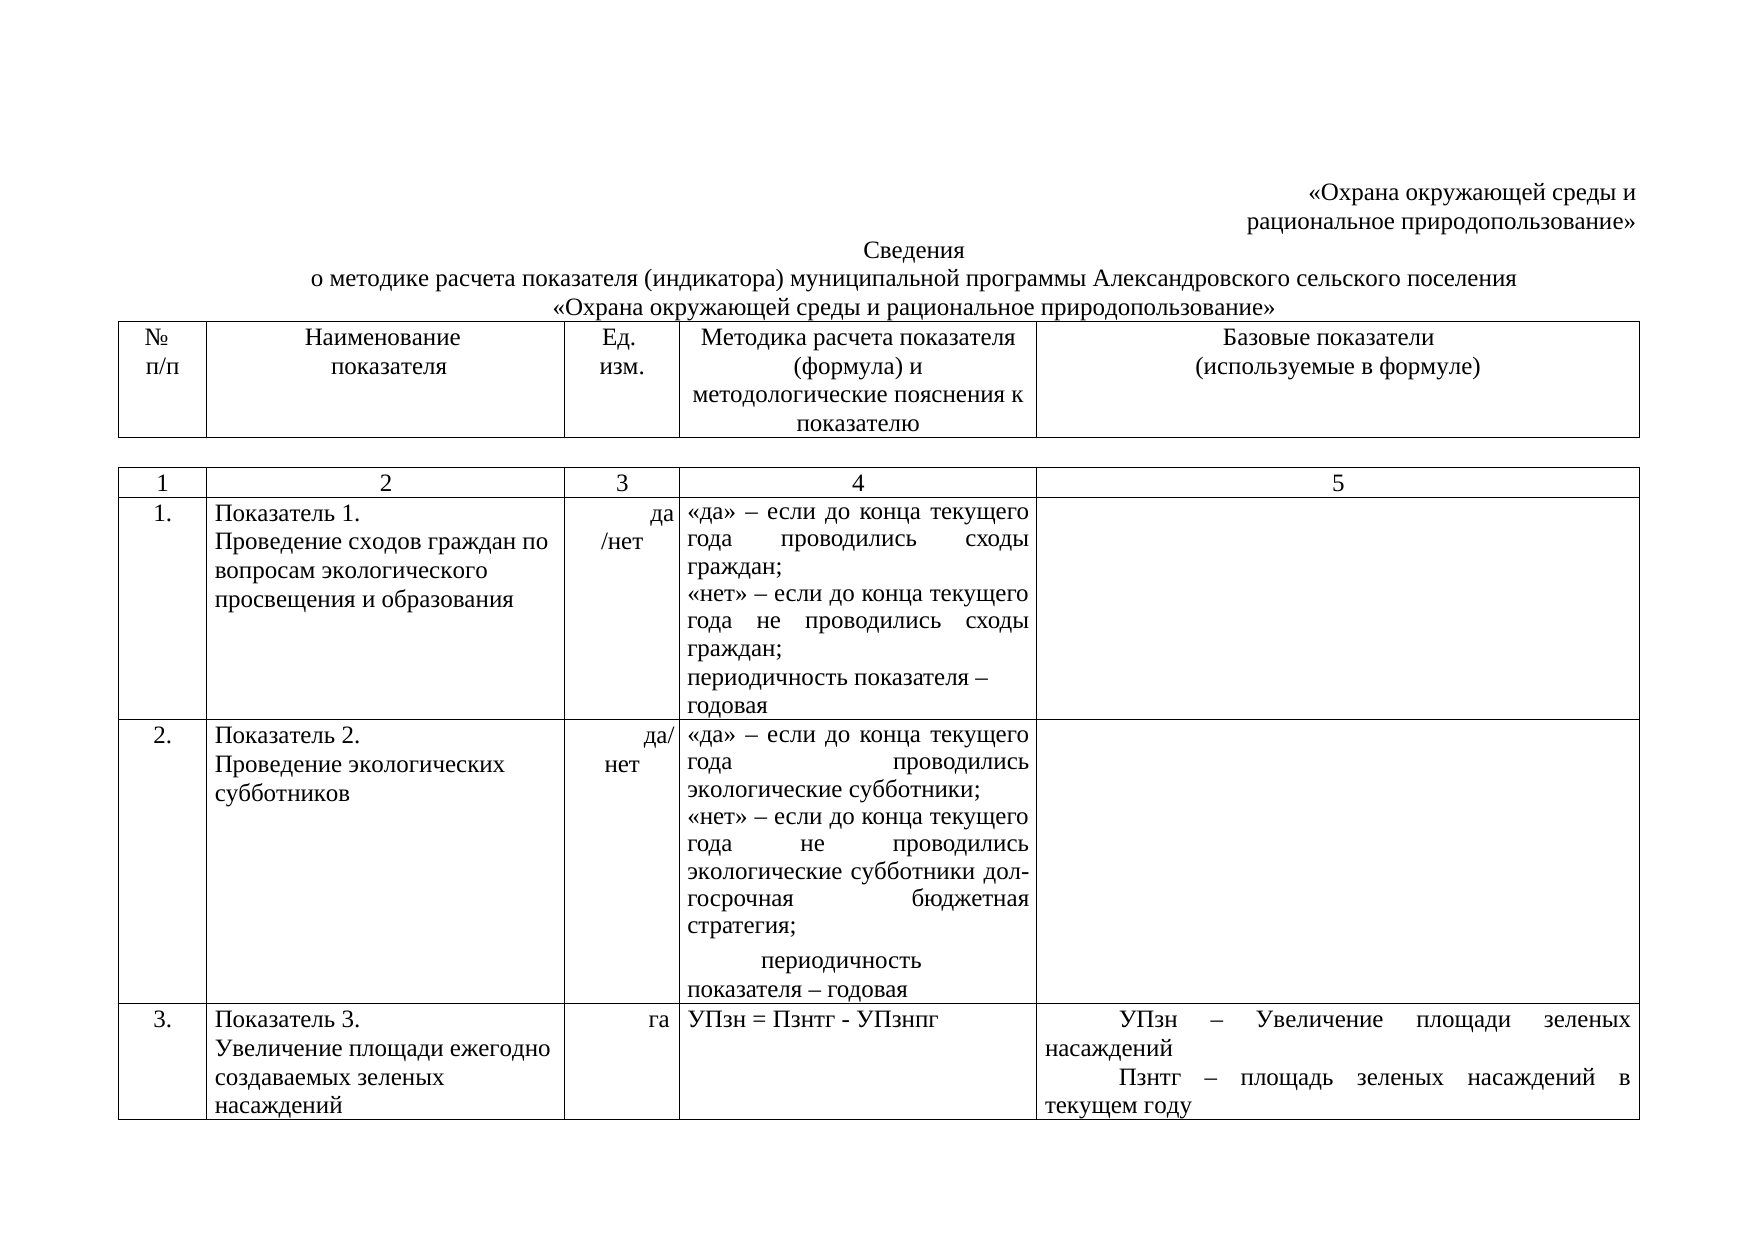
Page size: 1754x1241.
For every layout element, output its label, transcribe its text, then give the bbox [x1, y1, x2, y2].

table_cell [1037, 720, 1639, 1003]
table_header 2 [207, 468, 564, 497]
table_cell «да» – если до конца текущего года проводились экологические субботники; «нет» – если до конца текущего года не проводились экологические субботники долгосрочная бюджетная стратегия; периодичность показателя – годовая [680, 720, 1036, 1003]
table_header Наименование показателя [207, 322, 564, 437]
table_header Методика расчета показателя (формула) и методологические пояснения к показателю [680, 322, 1036, 437]
table_cell га [565, 1004, 679, 1119]
text «Охрана окружающей среды и рациональное природопользование» [118, 292, 1636, 321]
table_header 4 [680, 468, 1036, 497]
table_header 3 [565, 468, 679, 497]
table_header Базовые показатели (используемые в формуле) [1037, 322, 1639, 437]
table_header Ед. изм. [565, 322, 679, 437]
table_cell 2. [119, 720, 206, 1003]
table_cell [1037, 498, 1639, 719]
table_header 5 [1037, 468, 1639, 497]
table_cell «да» – если до конца текущего года проводились сходы граждан; «нет» – если до конца текущего года не проводились сходы граждан; периодичность показателя – годовая [680, 498, 1036, 719]
table_cell Показатель 2. Проведение экологических субботников [207, 720, 564, 1003]
table_header № п/п [119, 322, 206, 437]
table_cell да/нет [565, 498, 679, 719]
text о методике расчета показателя (индикатора) муниципальной программы Александровского сельского поселения [118, 263, 1636, 292]
table_cell 3. [119, 1004, 206, 1119]
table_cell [1037, 1004, 1639, 1119]
table_header 1 [119, 468, 206, 497]
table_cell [207, 1004, 564, 1119]
table_cell да/нет [565, 720, 679, 1003]
text Сведения [118, 235, 1636, 263]
text рациональное природопользование» [118, 206, 1636, 235]
table_cell 1. [119, 498, 206, 719]
table_cell УПзн = Пзнтг - УПзнпг [680, 1004, 1036, 1119]
text «Охрана окружающей среды и [118, 177, 1636, 206]
table_cell Показатель 1. Проведение сходов граждан по вопросам экологического просвещения и образования [207, 498, 564, 719]
